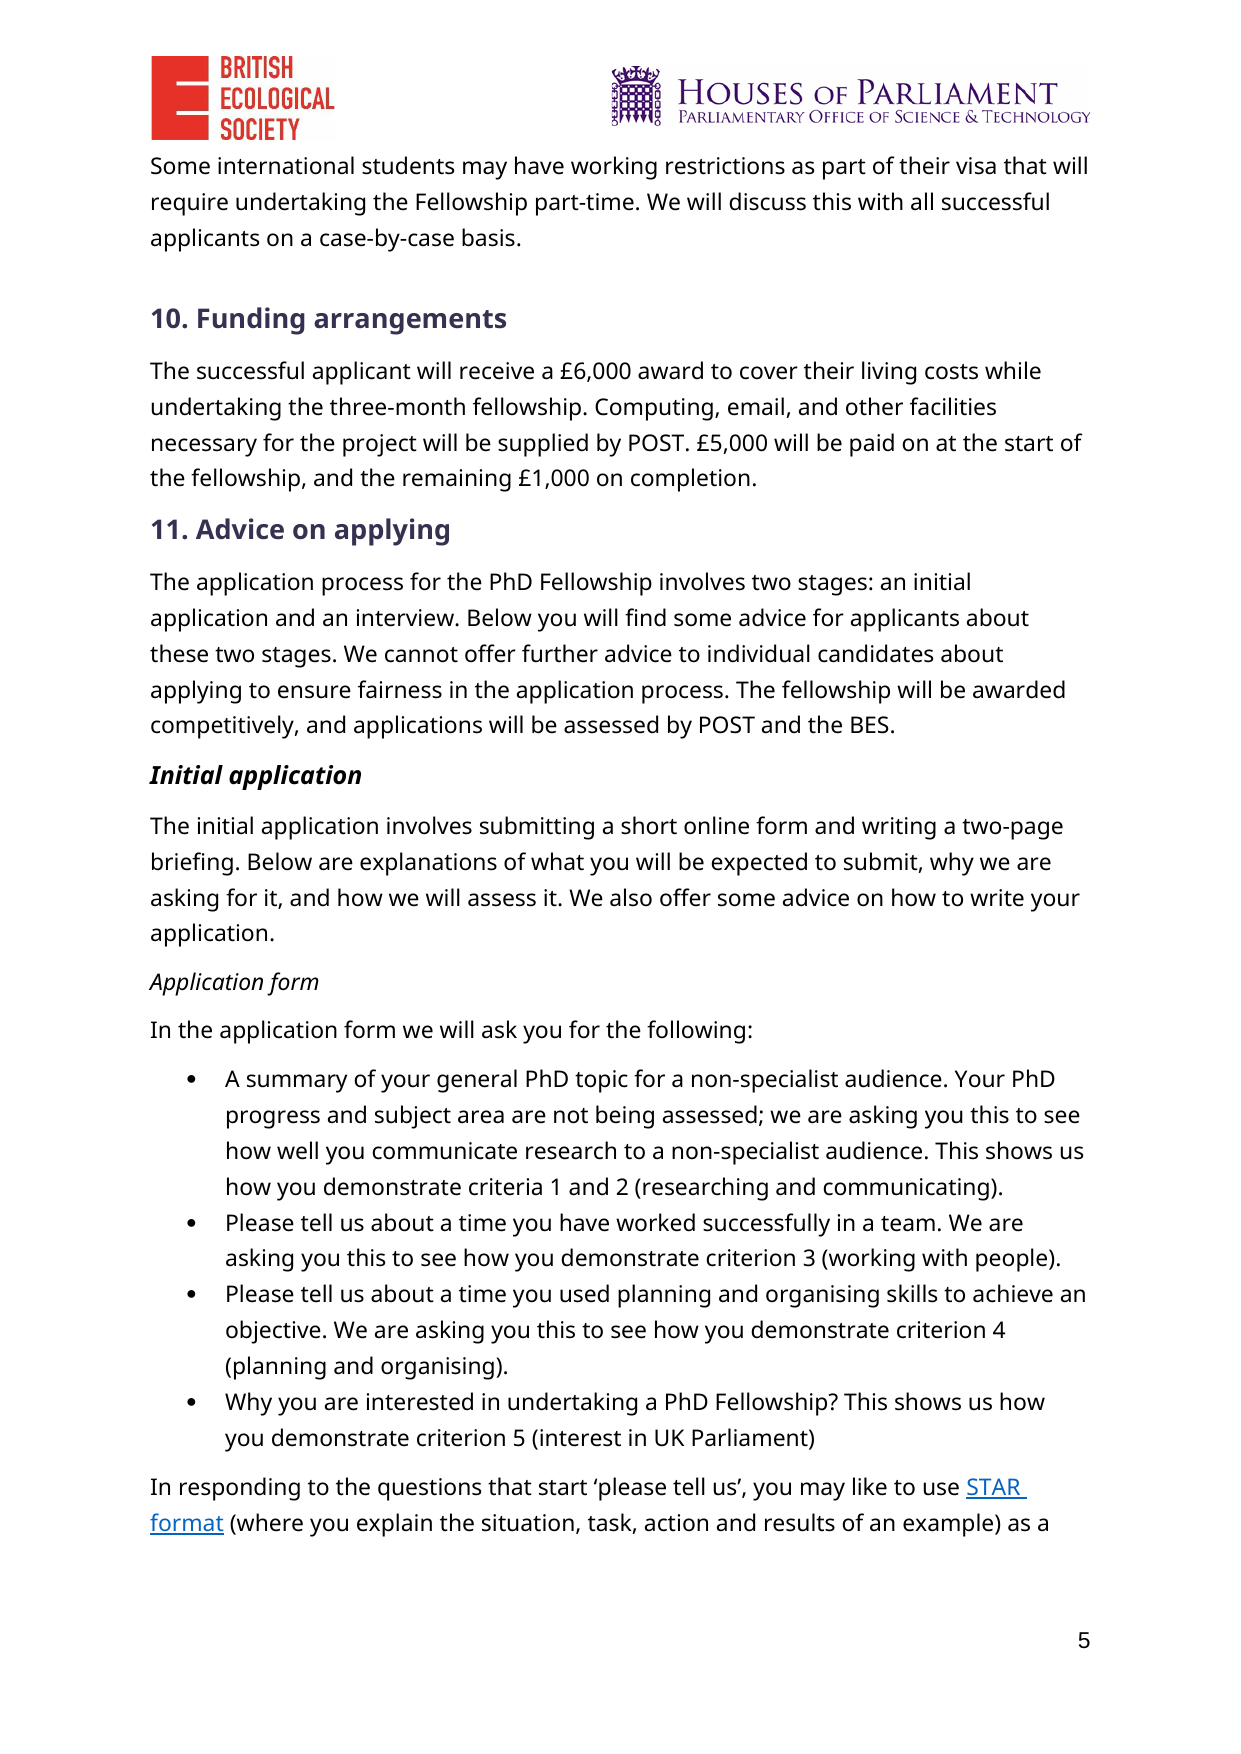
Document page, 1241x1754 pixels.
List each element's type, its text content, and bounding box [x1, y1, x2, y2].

text Some international students may have working restrictions as part of their visa that will require undertaking the Fellowship part-time. We will discuss this with all successful applicants on a case-by-case basis. [150, 150, 1166, 283]
list Please tell us about a time you have worked successfully in a team. We are asking you this to see how you demonstrate criterion 3 (working with people). [187, 1206, 1090, 1274]
list Why you are interested in undertaking a PhD Fellowship? This shows us how you demonstrate criterion 5 (interest in UK Parliament) [187, 1386, 1090, 1453]
text Application form [150, 966, 1090, 997]
text The successful applicant will receive a £6,000 award to cover their living costs while undertaking the three-month fellowship. Computing, email, and other facilities necessary for the project will be supplied by POST. £5,000 will be paid on at the start of the fellowship, and the remaining £1,000 on completion. [150, 354, 1090, 494]
list A summary of your general PhD topic for a non-specialist audience. Your PhD progress and subject area are not being assessed; we are asking you this to see how well you communicate research to a non-specialist audience. This shows us how you demonstrate criteria 1 and 2 (researching and communicating). [187, 1063, 1090, 1202]
text 10. Funding arrangements [150, 300, 1090, 337]
text In the application form we will ask you for the following: [150, 1014, 1090, 1046]
text 11. Advice on applying [150, 511, 1090, 548]
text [150, 1471, 1090, 1538]
picture [611, 66, 1091, 126]
text Initial application [150, 758, 1090, 792]
list Please tell us about a time you used planning and organising skills to achieve an objective. We are asking you this to see how you demonstrate criterion 4 (planning and organising). [187, 1278, 1090, 1381]
text The initial application involves submitting a short online form and writing a two-page briefing. Below are explanations of what you will be expected to submit, why we are asking for it, and how we will assess it. We also offer some advice on how to write your application. [150, 809, 1090, 949]
text The application process for the PhD Fellowship involves two stages: an initial application and an interview. Below you will find some advice for applicants about these two stages. We cannot offer further advice to individual candidates about applying to ensure fairness in the application process. The fellowship will be awarded competitively, and applications will be assessed by POST and the BES. [150, 566, 1090, 741]
